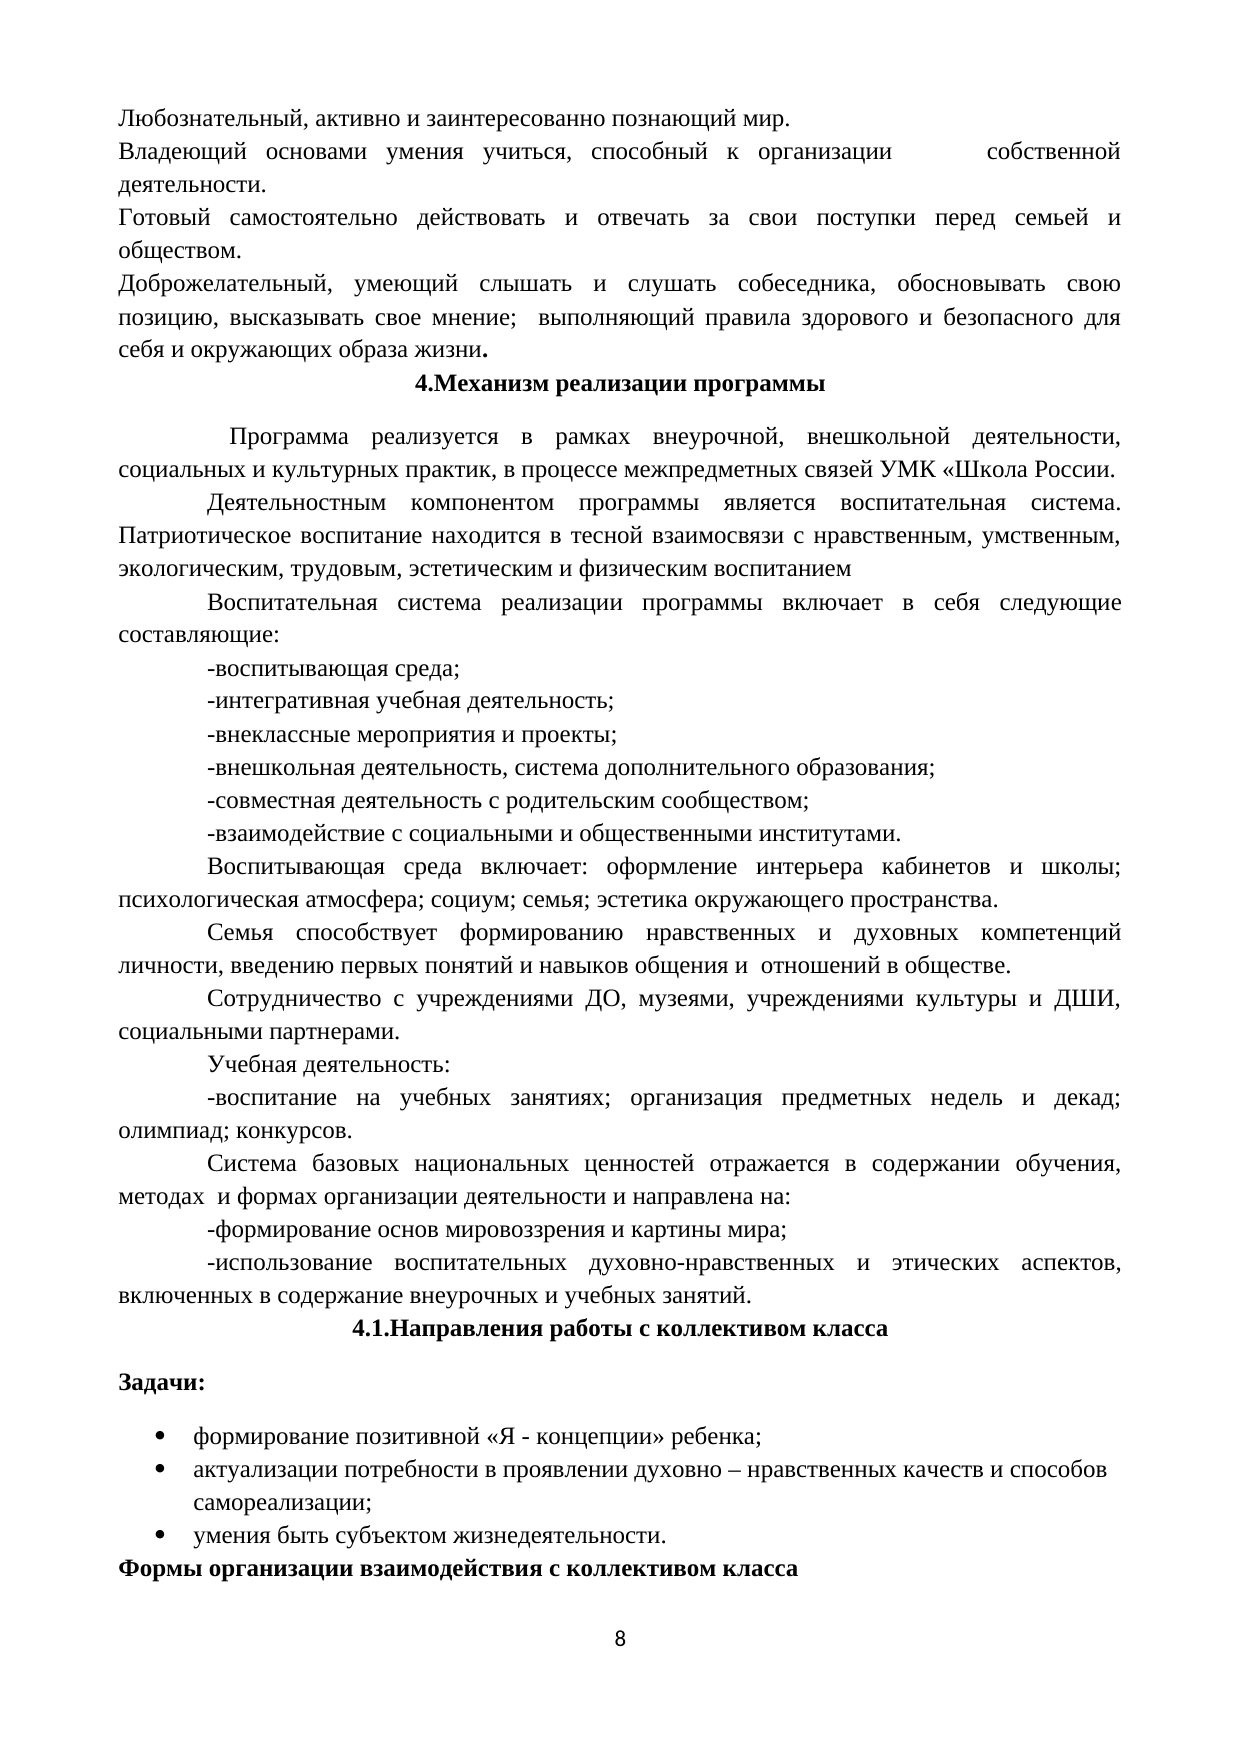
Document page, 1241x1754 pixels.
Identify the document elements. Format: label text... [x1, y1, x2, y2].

text -использование воспитательных духовно-нравственных и этических аспектов, включенных в содержание внеурочных и учебных занятий. [118, 1247, 1122, 1309]
text Программа реализуется в рамках внеурочной, внешкольной деятельности, социальных и культурных практик, в процессе межпредметных связей УМК «Школа России. [118, 421, 1122, 483]
text Семья способствует формированию нравственных и духовных компетенций личности, введению первых понятий и навыков общения и отношений в обществе. [118, 917, 1122, 978]
text -взаимодействие с социальными и общественными институтами. [118, 818, 1122, 846]
list актуализации потребности в проявлении духовно – нравственных качеств и способов самореализации; [156, 1454, 1122, 1516]
text -совместная деятельность с родительским сообществом; [118, 785, 1122, 813]
text Воспитательная система реализации программы включает в себя следующие составляющие: [118, 587, 1122, 648]
text -внешкольная деятельность, система дополнительного образования; [118, 752, 1122, 780]
text Любознательный, активно и заинтересованно познающий мир. [118, 103, 1122, 132]
list умения быть субъектом жизнедеятельности. [156, 1520, 1122, 1548]
text Готовый самостоятельно действовать и отвечать за свои поступки перед семьей и обществом. [118, 202, 1122, 264]
text Задачи: [118, 1367, 1122, 1396]
text Воспитывающая среда включает: оформление интерьера кабинетов и школы; психологическая атмосфера; социум; семья; эстетика окружающего пространства. [118, 851, 1122, 912]
text Учебная деятельность: [118, 1049, 1122, 1078]
text -формирование основ мировоззрения и картины мира; [118, 1214, 1122, 1243]
text Формы организации взаимодействия с коллективом класса [118, 1553, 1122, 1582]
text -воспитывающая среда; [118, 653, 1122, 681]
text -интегративная учебная деятельность; [118, 686, 1122, 714]
text 4.1.Направления работы с коллективом класса [118, 1313, 1122, 1342]
text -внеклассные мероприятия и проекты; [118, 719, 1122, 747]
text Система базовых национальных ценностей отражается в содержании обучения, методах и формах организации деятельности и направлена на: [118, 1148, 1122, 1210]
text 4.Механизм реализации программы [118, 368, 1122, 396]
text -воспитание на учебных занятиях; организация предметных недель и декад; олимпиад; конкурсов. [118, 1082, 1122, 1144]
subtitle Доброжелательный, умеющий слышать и слушать собеседника, обосновывать свою позицию, высказывать свое мнение; выполняющий правила здорового и безопасного для себя и окружающих образа жизни. [118, 268, 1122, 363]
text Сотрудничество с учреждениями ДО, музеями, учреждениями культуры и ДШИ, социальными партнерами. [118, 983, 1122, 1044]
text Владеющий основами умения учиться, способный к организации собственной деятельности. [118, 136, 1122, 198]
list формирование позитивной «Я - концепции» ребенка; [156, 1421, 1122, 1449]
text Деятельностным компонентом программы является воспитательная система. Патриотическое воспитание находится в тесной взаимосвязи с нравственным, умственным, экологическим, трудовым, эстетическим и физическим воспитанием [118, 487, 1122, 582]
